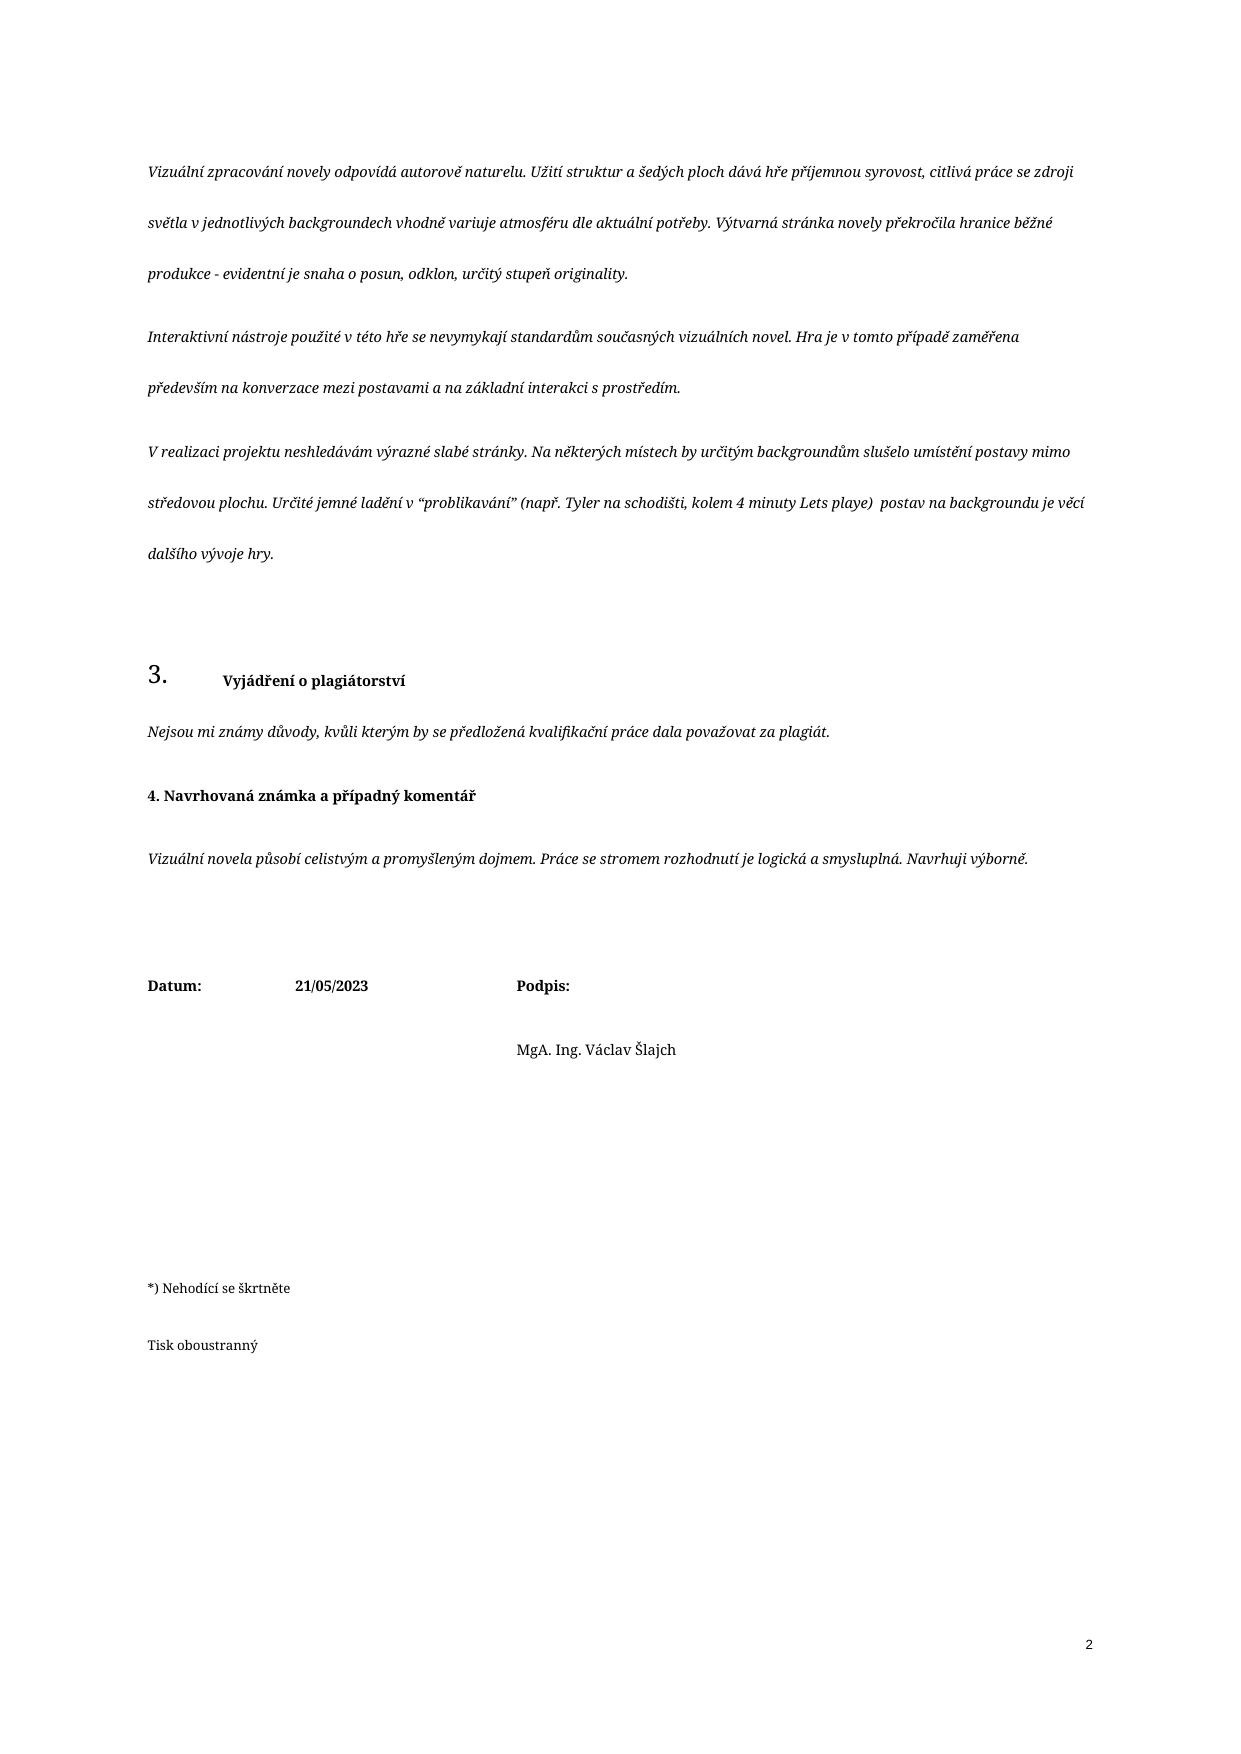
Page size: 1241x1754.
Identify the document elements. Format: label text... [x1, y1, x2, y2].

text Vizuální novela působí celistvým a promyšleným dojmem. Práce se stromem rozhodnutí je logická a smysluplná. Navrhuji výborně. [147, 835, 1093, 869]
text Vizuální zpracování novely odpovídá autorově naturelu. Užití struktur a šedých ploch dává hře příjemnou syrovost, citlivá práce se zdroji světla v jednotlivých backgroundech vhodně variuje atmosféru dle aktuální potřeby. Výtvarná stránka novely překročila hranice běžné produkce - evidentní je snaha o posun, odklon, určitý stupeň originality. [147, 148, 1093, 284]
text Datum: 21/05/2023 Podpis: [147, 962, 1093, 996]
text Interaktivní nástroje použité v této hře se nevymykají standardům současných vizuálních novel. Hra je v tomto případě zaměřena především na konverzace mezi postavami a na základní interakci s prostředím. [147, 313, 1093, 398]
text V realizaci projektu neshledávám výrazné slabé stránky. Na některých místech by určitým backgroundům slušelo umístění postavy mimo středovou plochu. Určité jemné ladění v “problikavání” (např. Tyler na schodišti, kolem 4 minuty Lets playe) postav na backgroundu je věcí dalšího vývoje hry. [147, 428, 1093, 564]
text Nejsou mi známy důvody, kvůli kterým by se předložená kvalifikační práce dala považovat za plagiát. [147, 708, 1093, 742]
list Vyjádření o plagiátorství [147, 657, 1093, 691]
text 4. Navrhovaná známka a případný komentář [147, 772, 1093, 806]
text MgA. Ing. Václav Šlajch [147, 1026, 1093, 1060]
text Tisk oboustranný [147, 1323, 1093, 1354]
text *) Nehodící se škrtněte [147, 1266, 1093, 1298]
